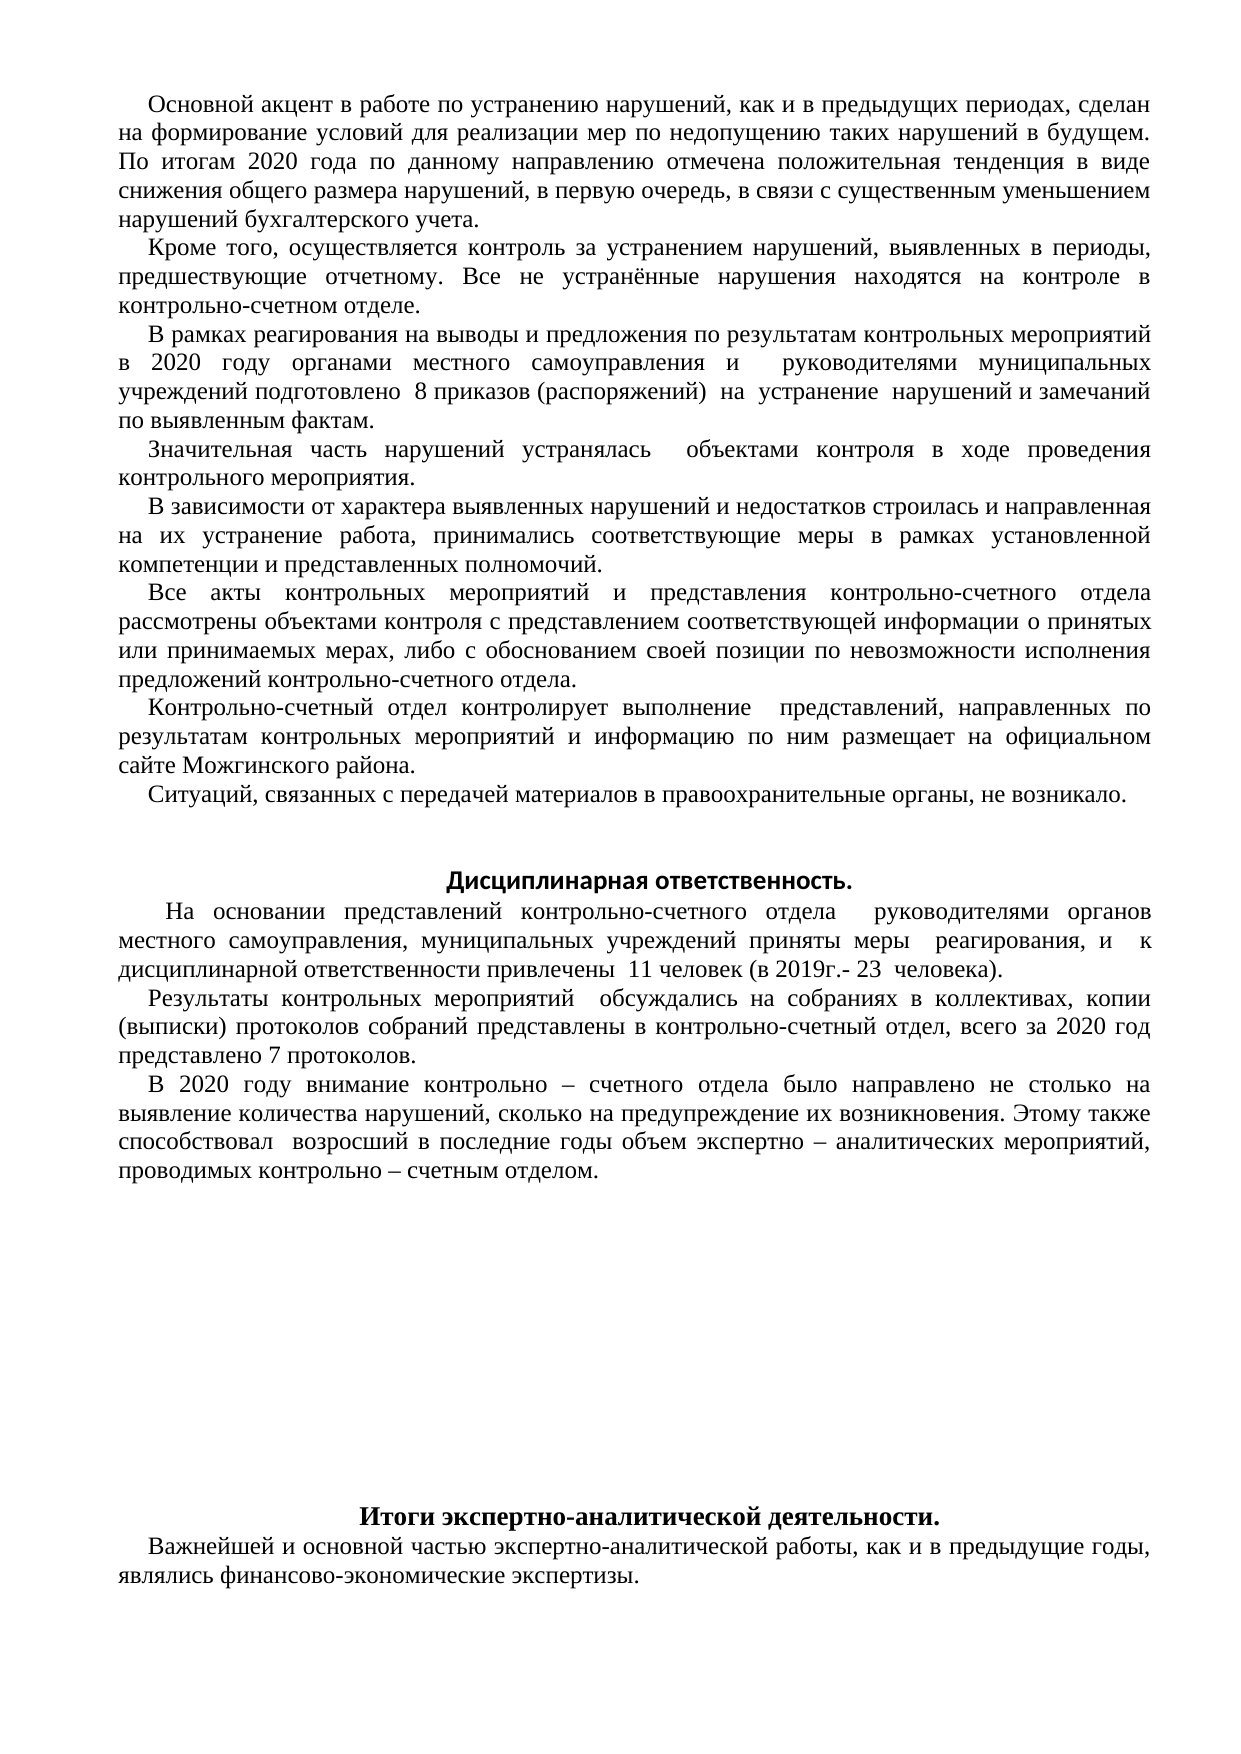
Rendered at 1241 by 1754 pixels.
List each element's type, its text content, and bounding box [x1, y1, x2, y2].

text На основании представлений контрольно-счетного отдела руководителями органов местного самоуправления, муниципальных учреждений приняты меры реагирования, и к дисциплинарной ответственности привлечены 11 человек (в 2019г.- 23 человека). [118, 896, 1152, 983]
text Дисциплинарная ответственность. [118, 863, 1152, 896]
text Итоги экспертно-аналитической деятельности. [118, 1500, 1152, 1531]
text Контрольно-счетный отдел контролирует выполнение представлений, направленных по результатам контрольных мероприятий и информацию по ним размещает на официальном сайте Можгинского района. [118, 692, 1152, 779]
text В рамках реагирования на выводы и предложения по результатам контрольных мероприятий в 2020 году органами местного самоуправления и руководителями муниципальных учреждений подготовлено 8 приказов (распоряжений) на устранение нарушений и замечаний по выявленным фактам. [118, 319, 1152, 434]
text В зависимости от характера выявленных нарушений и недостатков строилась и направленная на их устранение работа, принимались соответствующие меры в рамках установленной компетенции и представленных полномочий. [118, 491, 1152, 577]
text Основной акцент в работе по устранению нарушений, как и в предыдущих периодах, сделан на формирование условий для реализации мер по недопущению таких нарушений в будущем. По итогам 2020 года по данному направлению отмечена положительная тенденция в виде снижения общего размера нарушений, в первую очередь, в связи с существенным уменьшением нарушений бухгалтерского учета. [118, 89, 1152, 232]
text В 2020 году внимание контрольно – счетного отдела было направлено не столько на выявление количества нарушений, сколько на предупреждение их возникновения. Этому также способствовал возросший в последние годы объем экспертно – аналитических мероприятий, проводимых контрольно – счетным отделом. [118, 1069, 1152, 1184]
text Важнейшей и основной частью экспертно-аналитической работы, как и в предыдущие годы, являлись финансово-экономические экспертизы. [118, 1531, 1152, 1589]
text Все акты контрольных мероприятий и представления контрольно-счетного отдела рассмотрены объектами контроля с представлением соответствующей информации о принятых или принимаемых мерах, либо с обоснованием своей позиции по невозможности исполнения предложений контрольно-счетного отдела. [118, 577, 1152, 692]
text Кроме того, осуществляется контроль за устранением нарушений, выявленных в периоды, предшествующие отчетному. Все не устранённые нарушения находятся на контроле в контрольно-счетном отделе. [118, 232, 1152, 319]
text Результаты контрольных мероприятий обсуждались на собраниях в коллективах, копии (выписки) протоколов собраний представлены в контрольно-счетный отдел, всего за 2020 год представлено 7 протоколов. [118, 983, 1152, 1069]
text Значительная часть нарушений устранялась объектами контроля в ходе проведения контрольного мероприятия. [118, 434, 1152, 491]
text Ситуаций, связанных с передачей материалов в правоохранительные органы, не возникало. [118, 779, 1152, 807]
